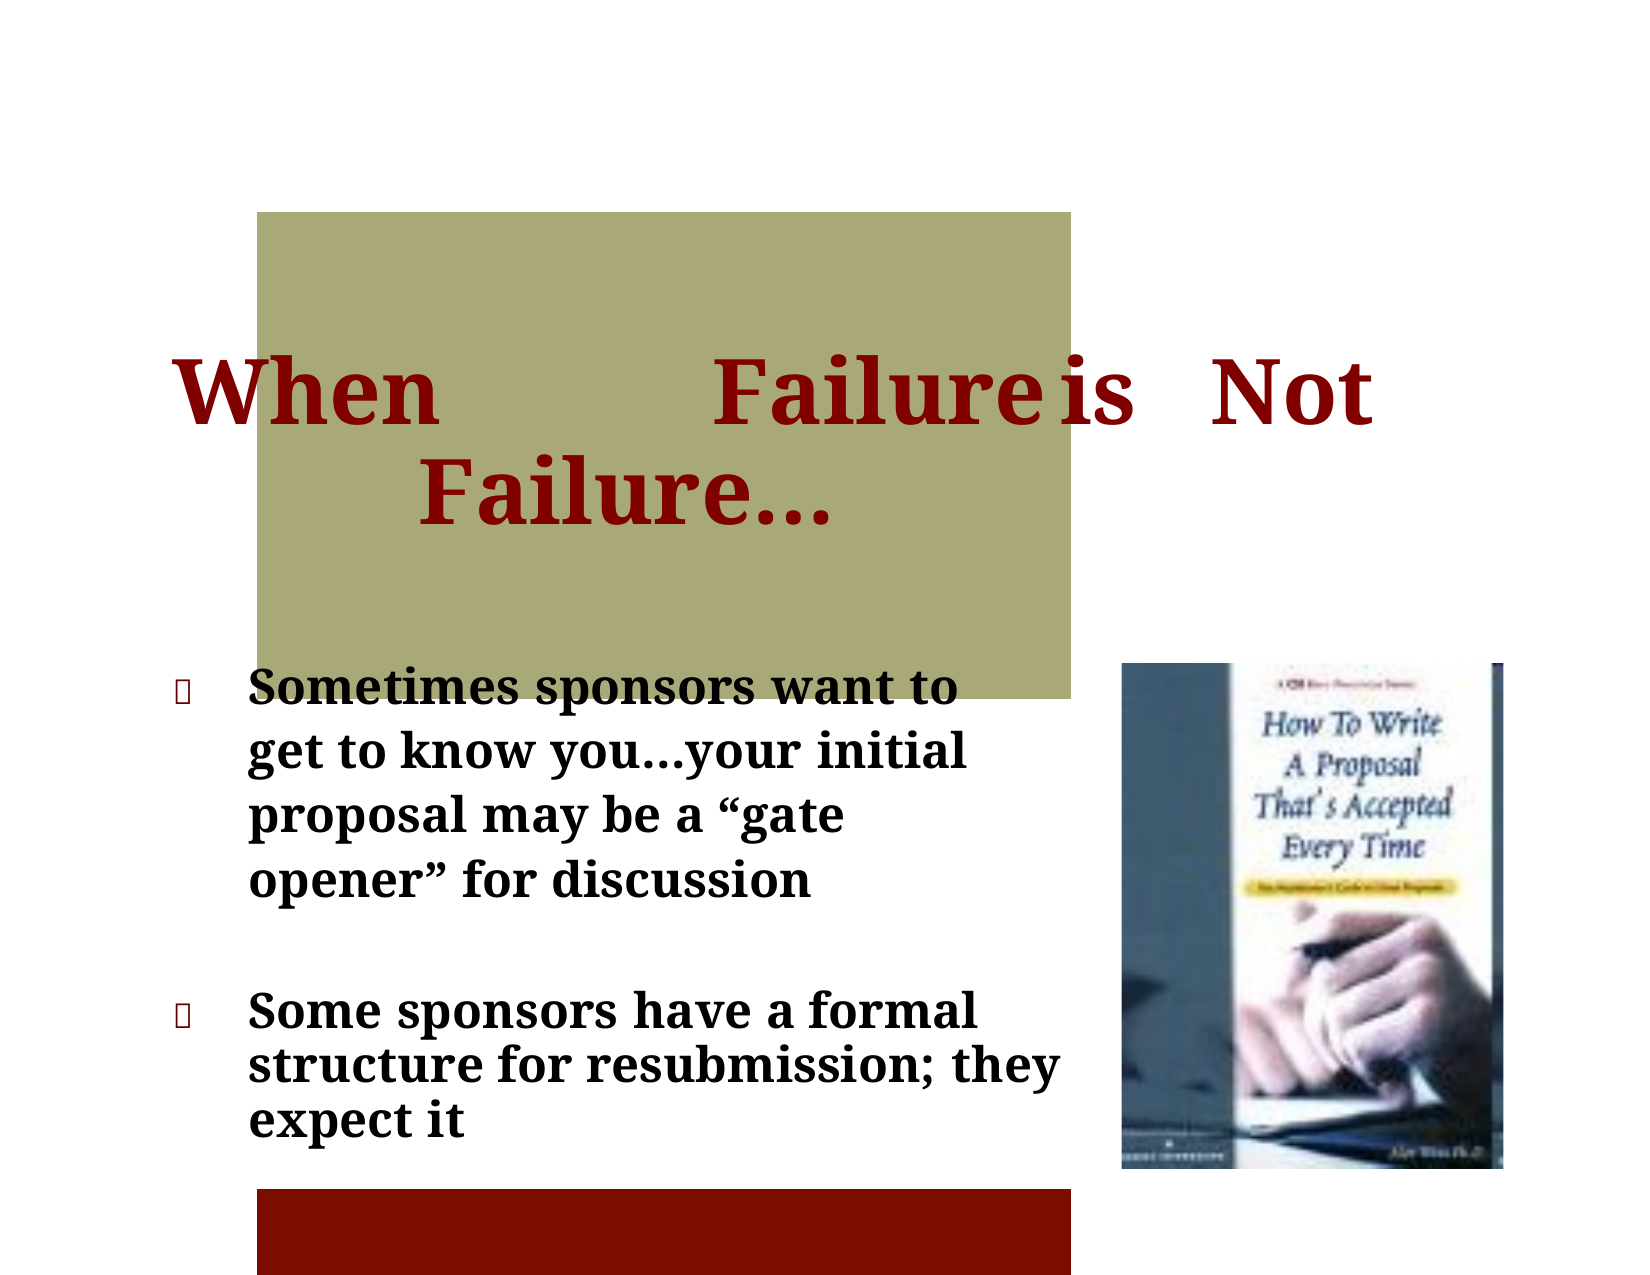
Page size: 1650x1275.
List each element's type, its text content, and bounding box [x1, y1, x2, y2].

text When Failure is Not Failure… [172, 351, 1517, 551]
text  Sometimes sponsors want to get to know you…your initial proposal may be a “gate opener” for discussion [172, 653, 1032, 912]
picture [1121, 663, 1504, 1169]
text  Some sponsors have a formal structure for resubmission; they expect it [172, 985, 1064, 1148]
